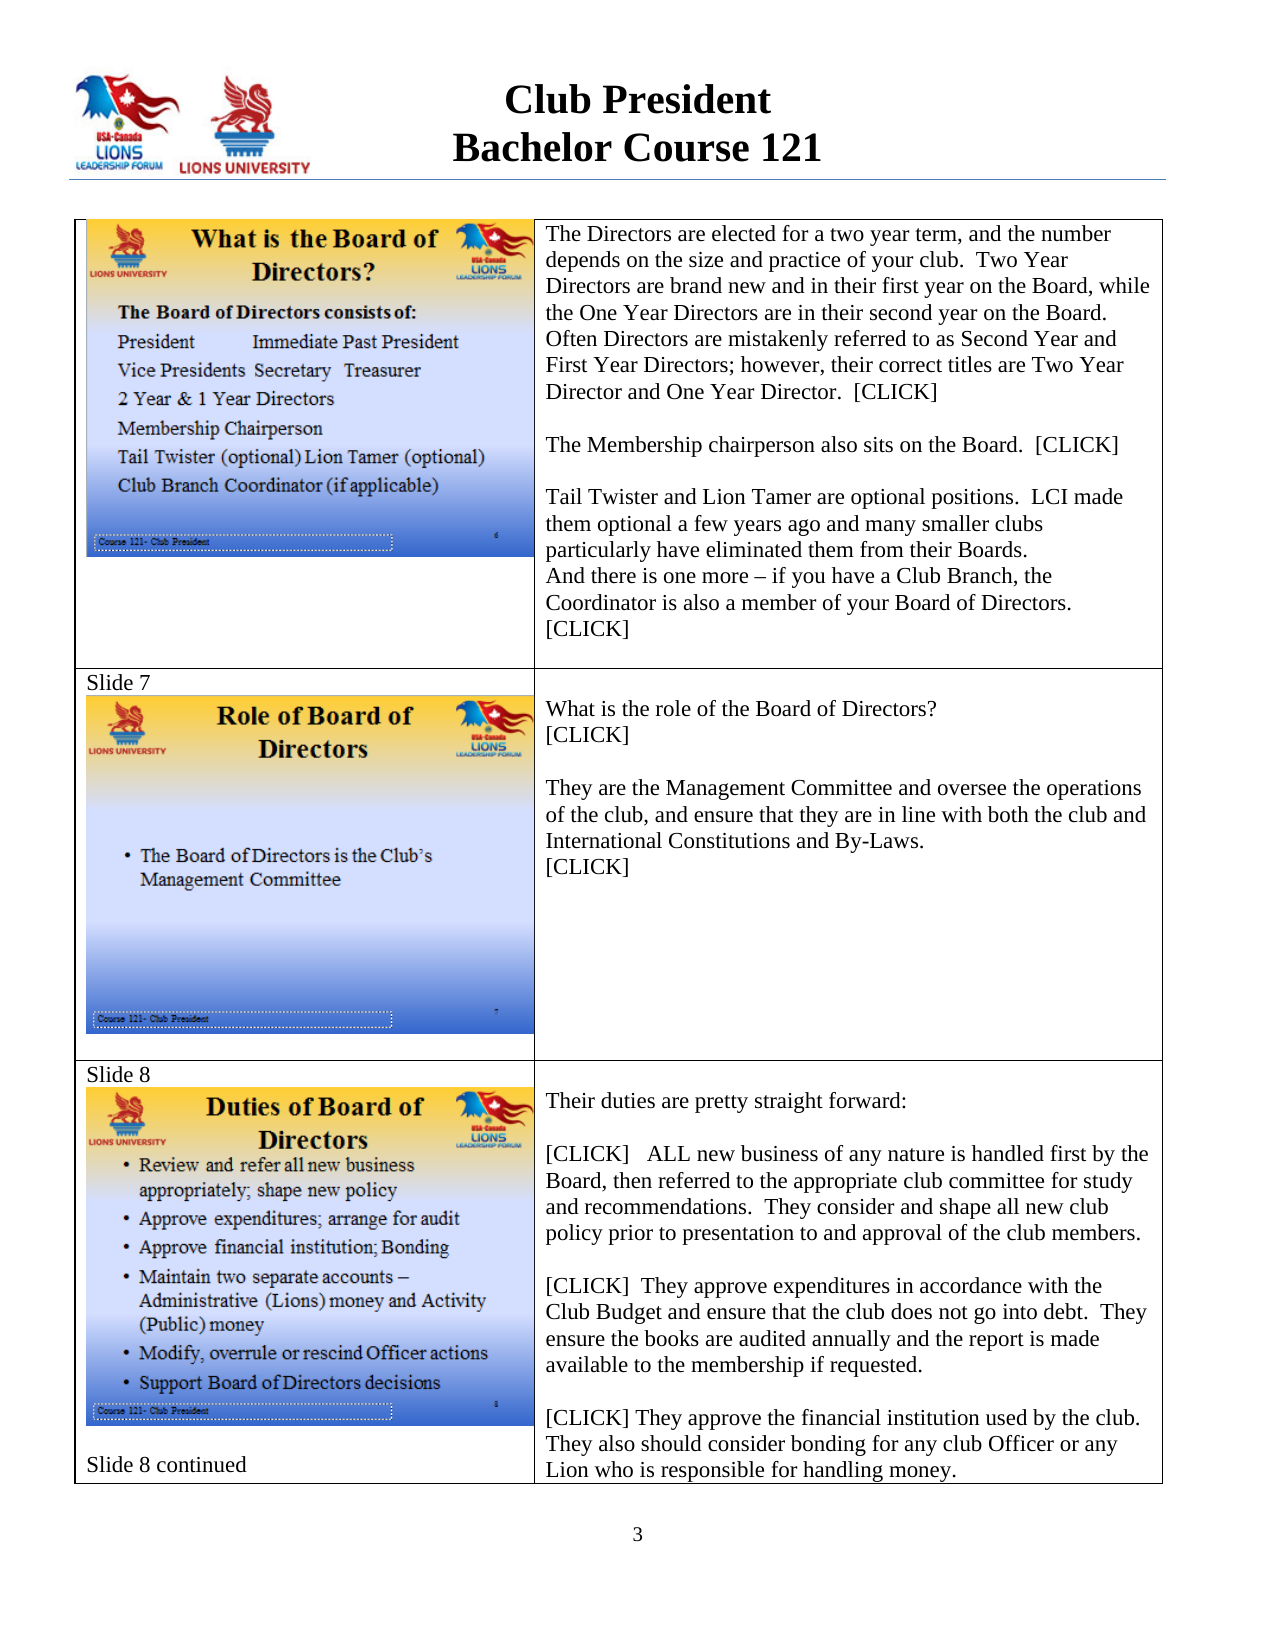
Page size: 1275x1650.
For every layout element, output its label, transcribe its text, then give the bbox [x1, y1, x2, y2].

picture [54, 57, 321, 191]
table_cell Slide 8 Slide 8 continued [76, 1061, 534, 1483]
picture [86, 1087, 535, 1426]
table_cell Slide 7 [76, 669, 534, 1060]
picture [86, 219, 535, 557]
table_cell Slide 6 Slide image on next page Slide 6 [76, 220, 534, 668]
picture [86, 695, 535, 1034]
table_cell What is the role of the Board of Directors? [CLICK] They are the Management Committee and oversee the operations of the club, and ensure that they are in line with both the club and International Constitutions and By-Laws. [CLICK] [535, 669, 1162, 1060]
